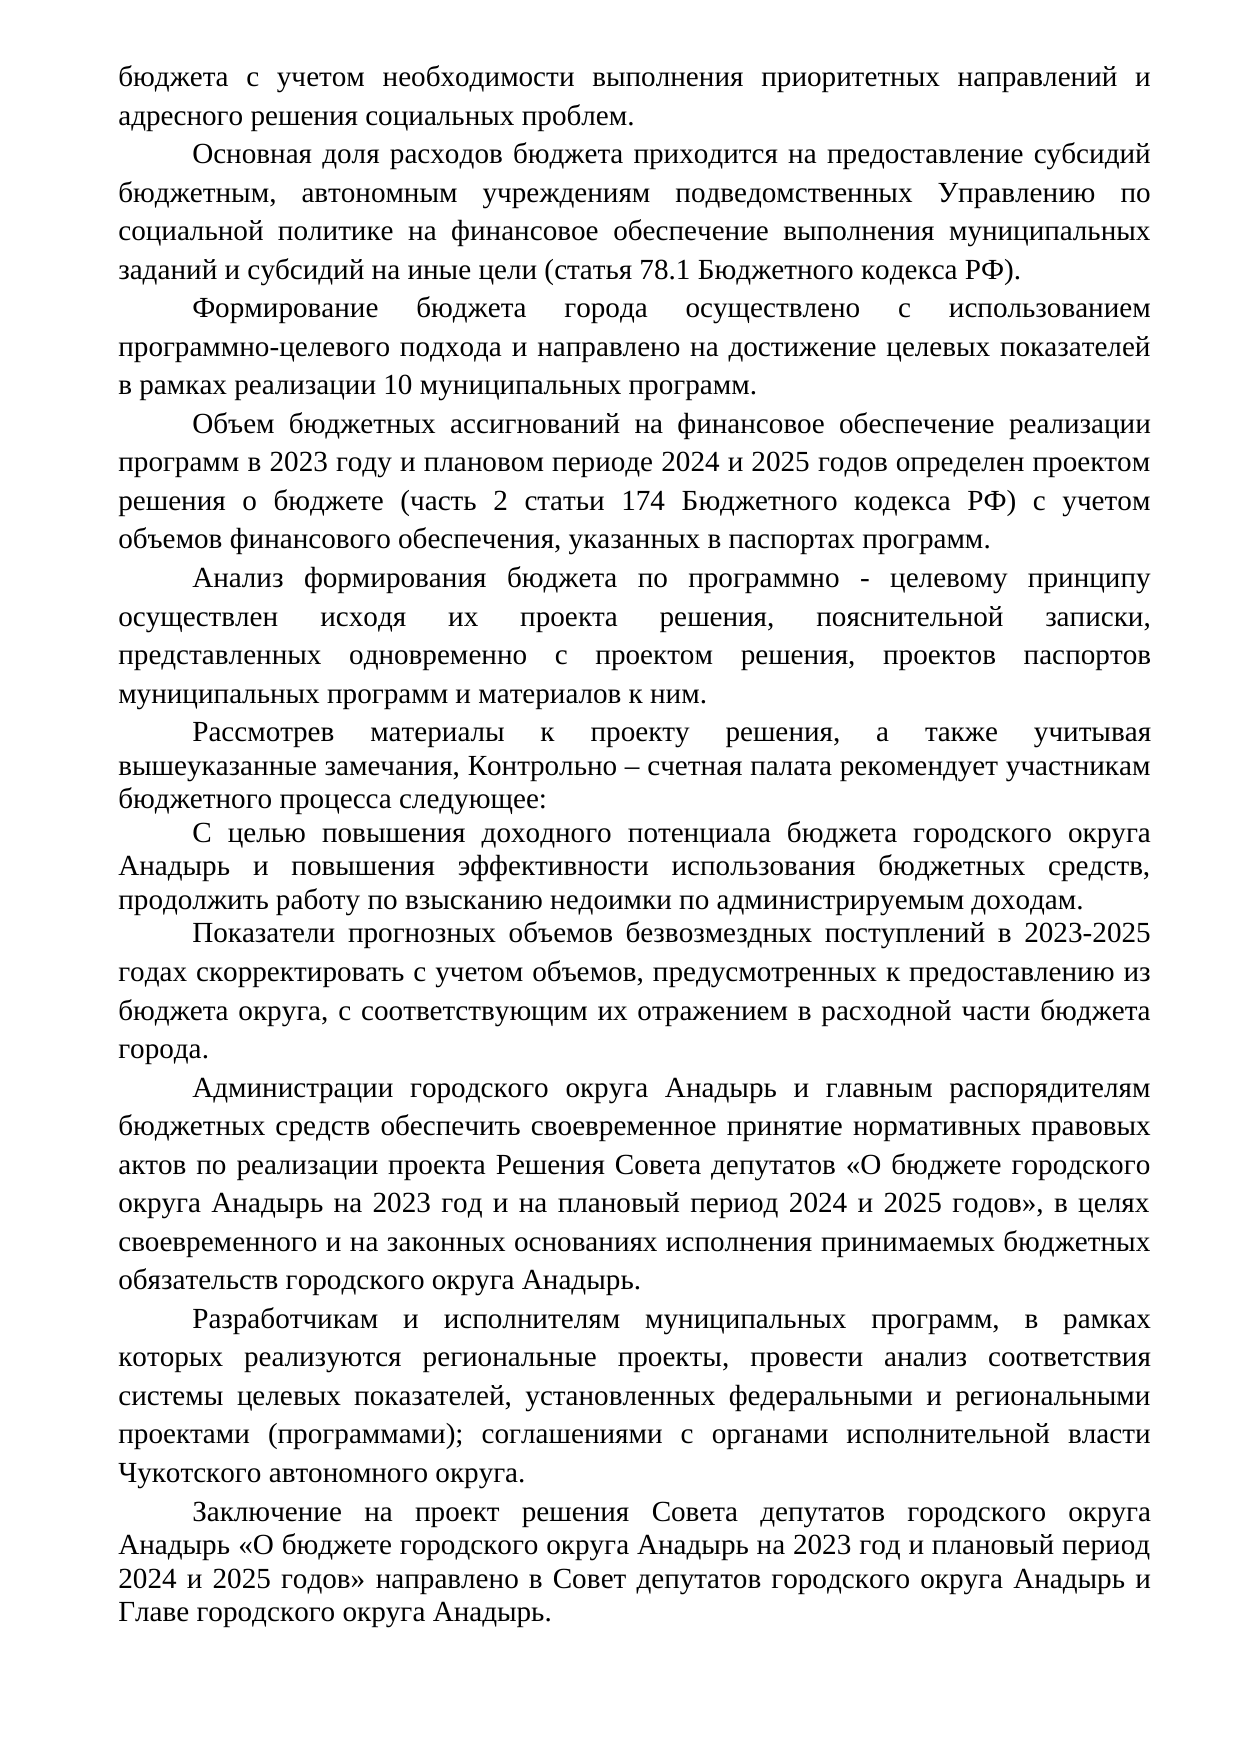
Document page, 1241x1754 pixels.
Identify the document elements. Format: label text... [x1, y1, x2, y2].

text С целью повышения доходного потенциала бюджета городского округа Анадырь и повышения эффективности использования бюджетных средств, продолжить работу по взысканию недоимки по администрируемым доходам. [118, 815, 1152, 916]
text Объем бюджетных ассигнований на финансовое обеспечение реализации программ в 2023 году и плановом периоде 2024 и 2025 годов определен проектом решения о бюджете (часть 2 статьи 174 Бюджетного кодекса РФ) с учетом объемов финансового обеспечения, указанных в паспортах программ. [118, 406, 1152, 555]
text Формирование бюджета города осуществлено с использованием программно-целевого подхода и направлено на достижение целевых показателей в рамках реализации 10 муниципальных программ. [118, 290, 1152, 401]
text Показатели прогнозных объемов безвозмездных поступлений в 2023-2025 годах скорректировать с учетом объемов, предусмотренных к предоставлению из бюджета округа, с соответствующим их отражением в расходной части бюджета города. [118, 916, 1152, 1065]
text Администрации городского округа Анадырь и главным распорядителям бюджетных средств обеспечить своевременное принятие нормативных правовых актов по реализации проекта Решения Совета депутатов «О бюджете городского округа Анадырь на 2023 год и на плановый период 2024 и 2025 годов», в целях своевременного и на законных основаниях исполнения принимаемых бюджетных обязательств городского округа Анадырь. [118, 1070, 1152, 1296]
text Рассмотрев материалы к проекту решения, а также учитывая вышеуказанные замечания, Контрольно – счетная палата рекомендует участникам бюджетного процесса следующее: [118, 714, 1152, 815]
text Заключение на проект решения Совета депутатов городского округа Анадырь «О бюджете городского округа Анадырь на 2023 год и плановый период 2024 и 2025 годов» направлено в Совет депутатов городского округа Анадырь и Главе городского округа Анадырь. [118, 1494, 1152, 1628]
text Анализ формирования бюджета по программно - целевому принципу осуществлен исходя их проекта решения, пояснительной записки, представленных одновременно с проектом решения, проектов паспортов муниципальных программ и материалов к ним. [118, 560, 1152, 709]
text Разработчикам и исполнителям муниципальных программ, в рамках которых реализуются региональные проекты, провести анализ соответствия системы целевых показателей, установленных федеральными и региональными проектами (программами); соглашениями с органами исполнительной власти Чукотского автономного округа. [118, 1301, 1152, 1489]
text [118, 59, 1152, 131]
text Основная доля расходов бюджета приходится на предоставление субсидий бюджетным, автономным учреждениям подведомственных Управлению по социальной политике на финансовое обеспечение выполнения муниципальных заданий и субсидий на иные цели (статья 78.1 Бюджетного кодекса РФ). [118, 136, 1152, 285]
